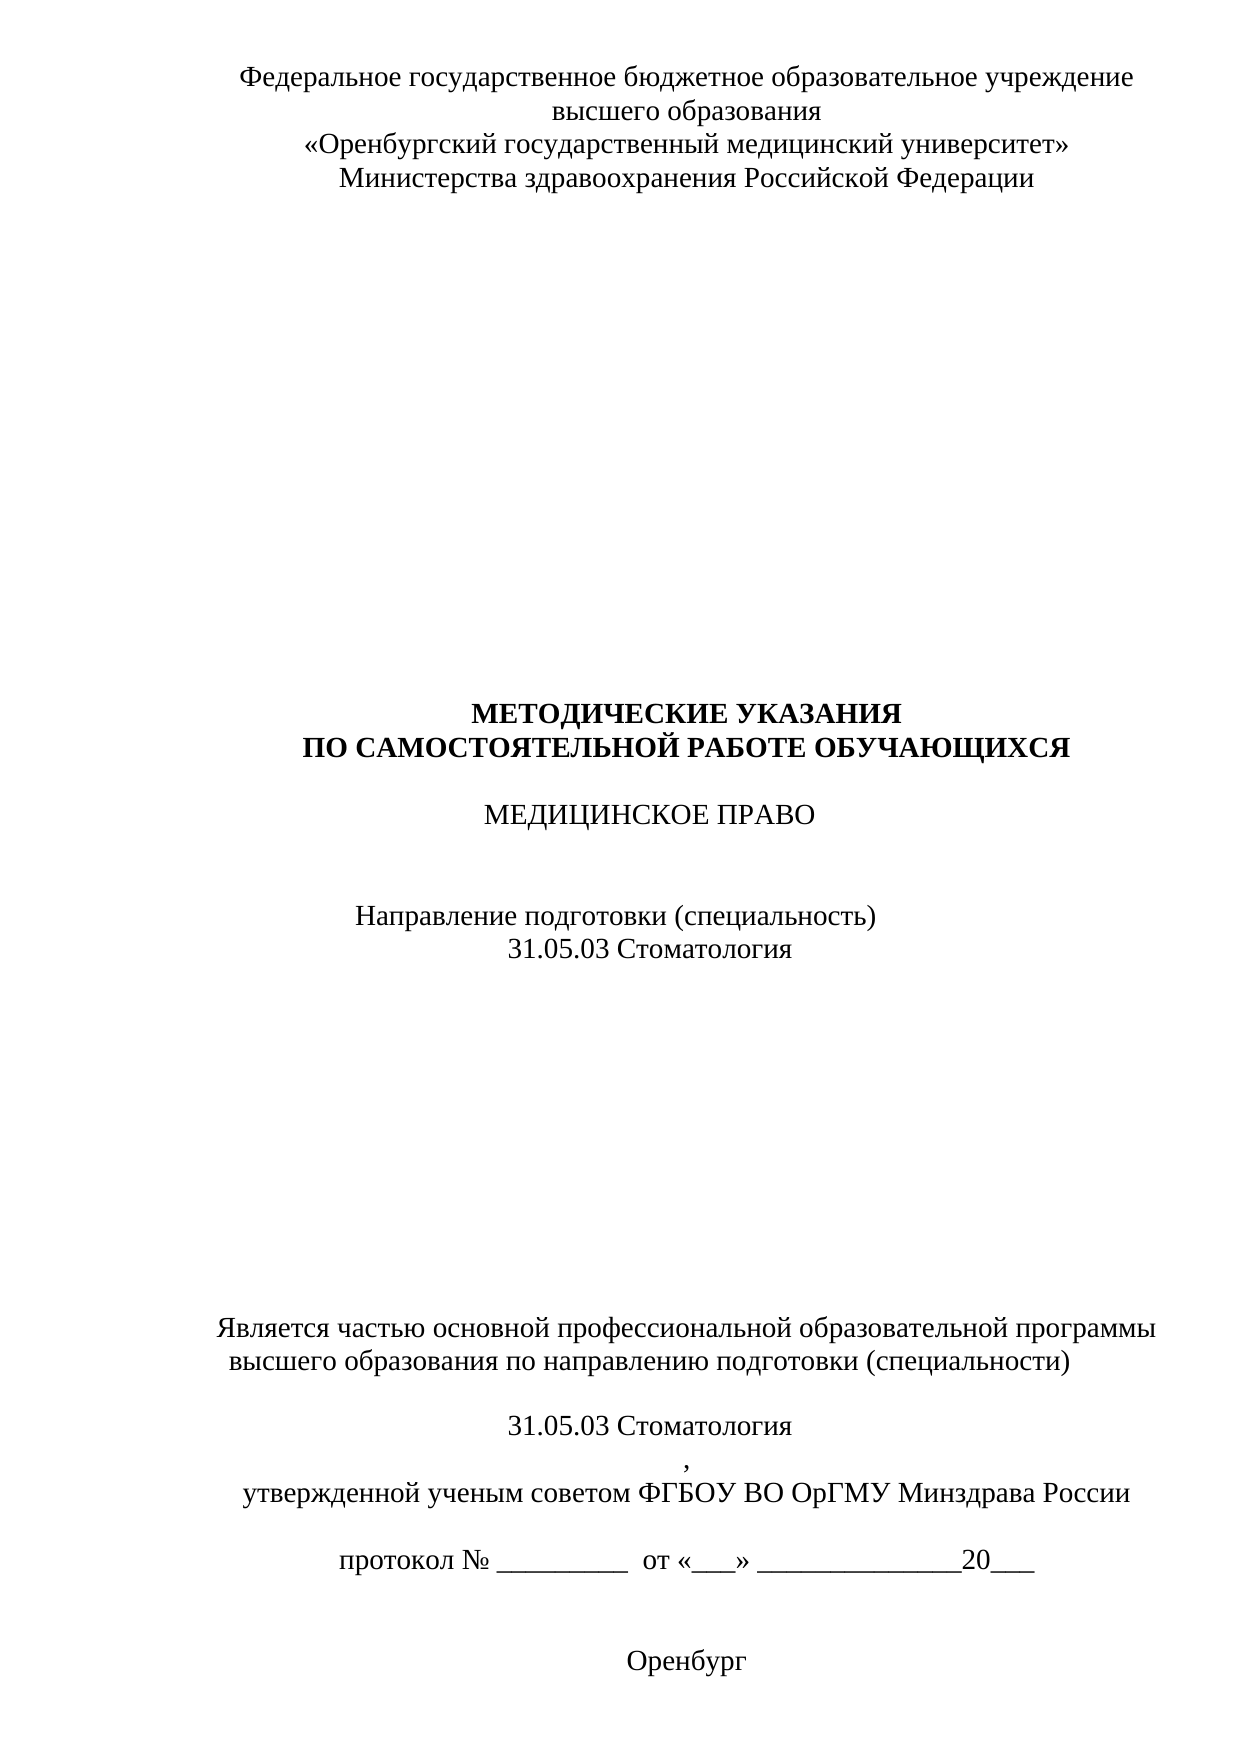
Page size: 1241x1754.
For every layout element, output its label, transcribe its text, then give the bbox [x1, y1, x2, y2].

text , [118, 1442, 1181, 1475]
text протокол № _________ от «___» ______________20___ [118, 1542, 1181, 1576]
text высшего образования [118, 93, 1181, 126]
text Оренбург [118, 1643, 1181, 1676]
text Министерства здравоохранения Российской Федерации [118, 160, 1181, 193]
text утвержденной ученым советом ФГБОУ ВО ОрГМУ Минздрава России [118, 1475, 1181, 1509]
text «Оренбургский государственный медицинский университет» [118, 126, 1181, 160]
text 31.05.03 Стоматология [118, 1377, 1181, 1442]
text Является частью основной профессиональной образовательной программы высшего образования по направлению подготовки (специальности) [118, 1310, 1181, 1377]
text Направление подготовки (специальность) 31.05.03 Стоматология [118, 898, 1181, 965]
text МЕТОДИЧЕСКИЕ УКАЗАНИЯ [118, 696, 1181, 730]
text МЕДИЦИНСКОЕ ПРАВО [118, 797, 1181, 831]
text ПО САМОСТОЯТЕЛЬНОЙ РАБОТЕ ОБУЧАЮЩИХСЯ [118, 730, 1181, 763]
text Федеральное государственное бюджетное образовательное учреждение [118, 59, 1181, 93]
